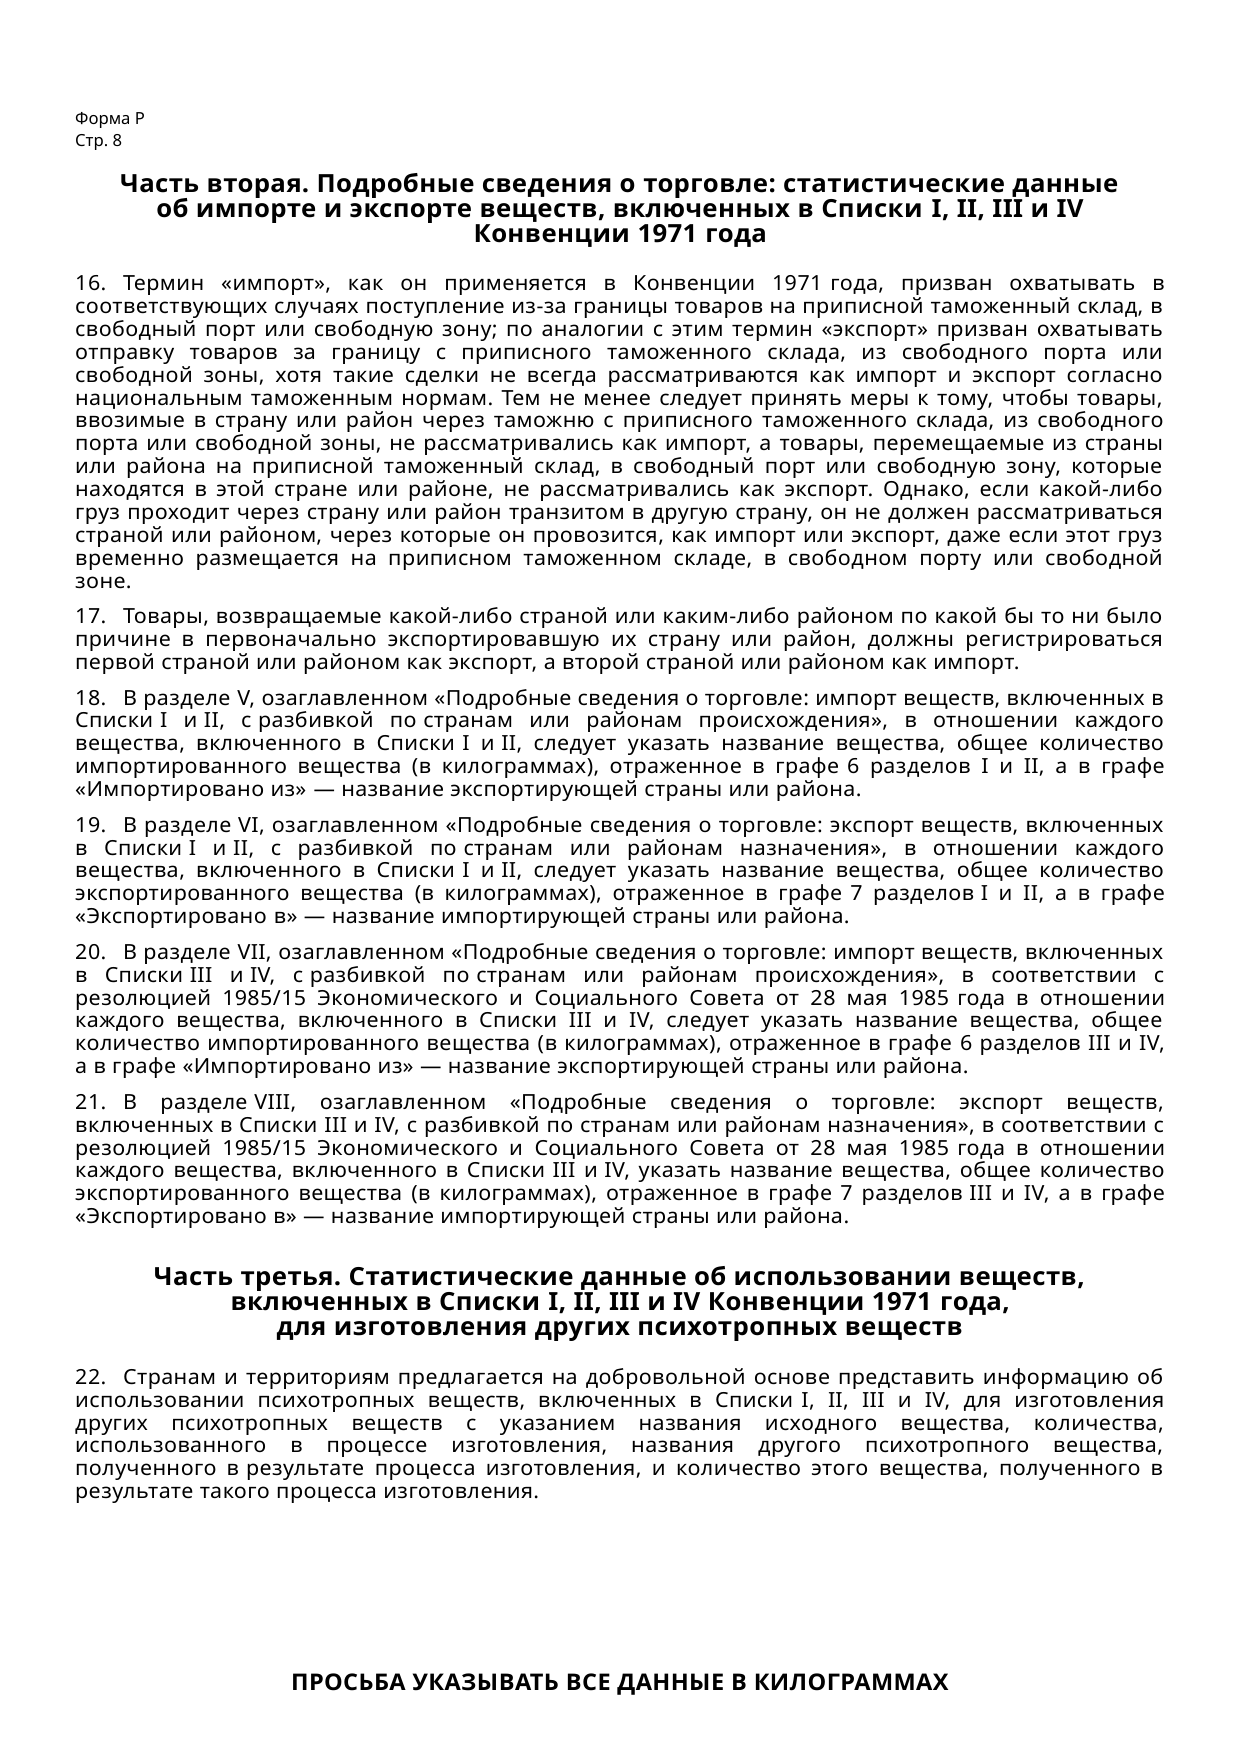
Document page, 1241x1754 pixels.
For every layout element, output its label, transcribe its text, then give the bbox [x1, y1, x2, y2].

text 20. В разделе VII, озаглавленном «Подробные сведения о торговле: импорт веществ, включенных в Списки III и IV, с разбивкой по странам или районам происхождения», в соответствии с резолюцией 1985/15 Экономического и Социального Совета от 28 мая 1985 года в отношении каждого вещества, включенного в Списки III и IV, следует указать название вещества, общее количество импортированного вещества (в килограммах), отраженное в графе 6 разделов III и IV, а в графе «Импортировано из» — название экспортирующей страны или района. [75, 941, 1165, 1078]
text 18. В разделе V, озаглавленном «Подробные сведения о торговле: импорт веществ, включенных в Списки I и II, с разбивкой по странам или районам происхождения», в отношении каждого вещества, включенного в Списки I и II, следует указать название вещества, общее количество импортированного вещества (в килограммах), отраженное в графе 6 разделов I и II, а в графе «Импортировано из» — название экспортирующей страны или района. [75, 687, 1165, 801]
text 16. Термин «импорт», как он применяется в Конвенции 1971 года, призван охватывать в соответствующих случаях поступление из-за границы товаров на приписной таможенный склад, в свободный порт или свободную зону; по аналогии с этим термин «экспорт» призван охватывать отправку товаров за границу с приписного таможенного склада, из свободного порта или свободной зоны, хотя такие сделки не всегда рассматриваются как импорт и экспорт согласно национальным таможенным нормам. Тем не менее следует принять меры к тому, чтобы товары, ввозимые в страну или район через таможню с приписного таможенного склада, из свободного порта или свободной зоны, не рассматривались как импорт, а товары, перемещаемые из страны или района на приписной таможенный склад, в свободный порт или свободную зону, которые находятся в этой стране или районе, не рассматривались как экспорт. Однако, если какой-либо груз проходит через страну или район транзитом в другую страну, он не должен рассматриваться страной или районом, через которые он провозится, как импорт или экспорт, даже если этот груз временно размещается на приписном таможенном складе, в свободном порту или свободной зоне. [75, 272, 1165, 593]
text Часть третья. Статистические данные об использовании веществ, включенных в Списки I, II, III и IV Конвенции 1971 года, для изготовления других психотропных веществ [75, 1266, 1165, 1341]
text 17. Товары, возвращаемые какой-либо страной или каким-либо районом по какой бы то ни было причине в первоначально экспортировавшую их страну или район, должны регистрироваться первой страной или районом как экспорт, а второй страной или районом как импорт. [75, 605, 1165, 674]
text 22. Странам и территориям предлагается на добровольной основе представить информацию об использовании психотропных веществ, включенных в Списки I, II, III и IV, для изготовления других психотропных веществ с указанием названия исходного вещества, количества, использованного в процессе изготовления, названия другого психотропного вещества, полученного в результате процесса изготовления, и количество этого вещества, полученного в результате такого процесса изготовления. [75, 1366, 1165, 1503]
text Часть вторая. Подробные сведения о торговле: статистические данные об импорте и экспорте веществ, включенных в Списки I, II, III и IV Конвенции 1971 года [75, 172, 1165, 247]
text 19. В разделе VI, озаглавленном «Подробные сведения о торговле: экспорт веществ, включенных в Списки I и II, с разбивкой по странам или районам назначения», в отношении каждого вещества, включенного в Списки I и II, следует указать название вещества, общее количество экспортированного вещества (в килограммах), отраженное в графе 7 разделов I и II, а в графе «Экспортировано в» — название импортирующей страны или района. [75, 814, 1165, 928]
text 21. В разделе VIII, озаглавленном «Подробные сведения о торговле: экспорт веществ, включенных в Списки III и IV, с разбивкой по странам или районам назначения», в соответствии с резолюцией 1985/15 Экономического и Социального Совета от 28 мая 1985 года в отношении каждого вещества, включенного в Списки III и IV, указать название вещества, общее количество экспортированного вещества (в килограммах), отраженное в графе 7 разделов III и IV, а в графе «Экспортировано в» — название импортирующей страны или района. [75, 1091, 1165, 1228]
